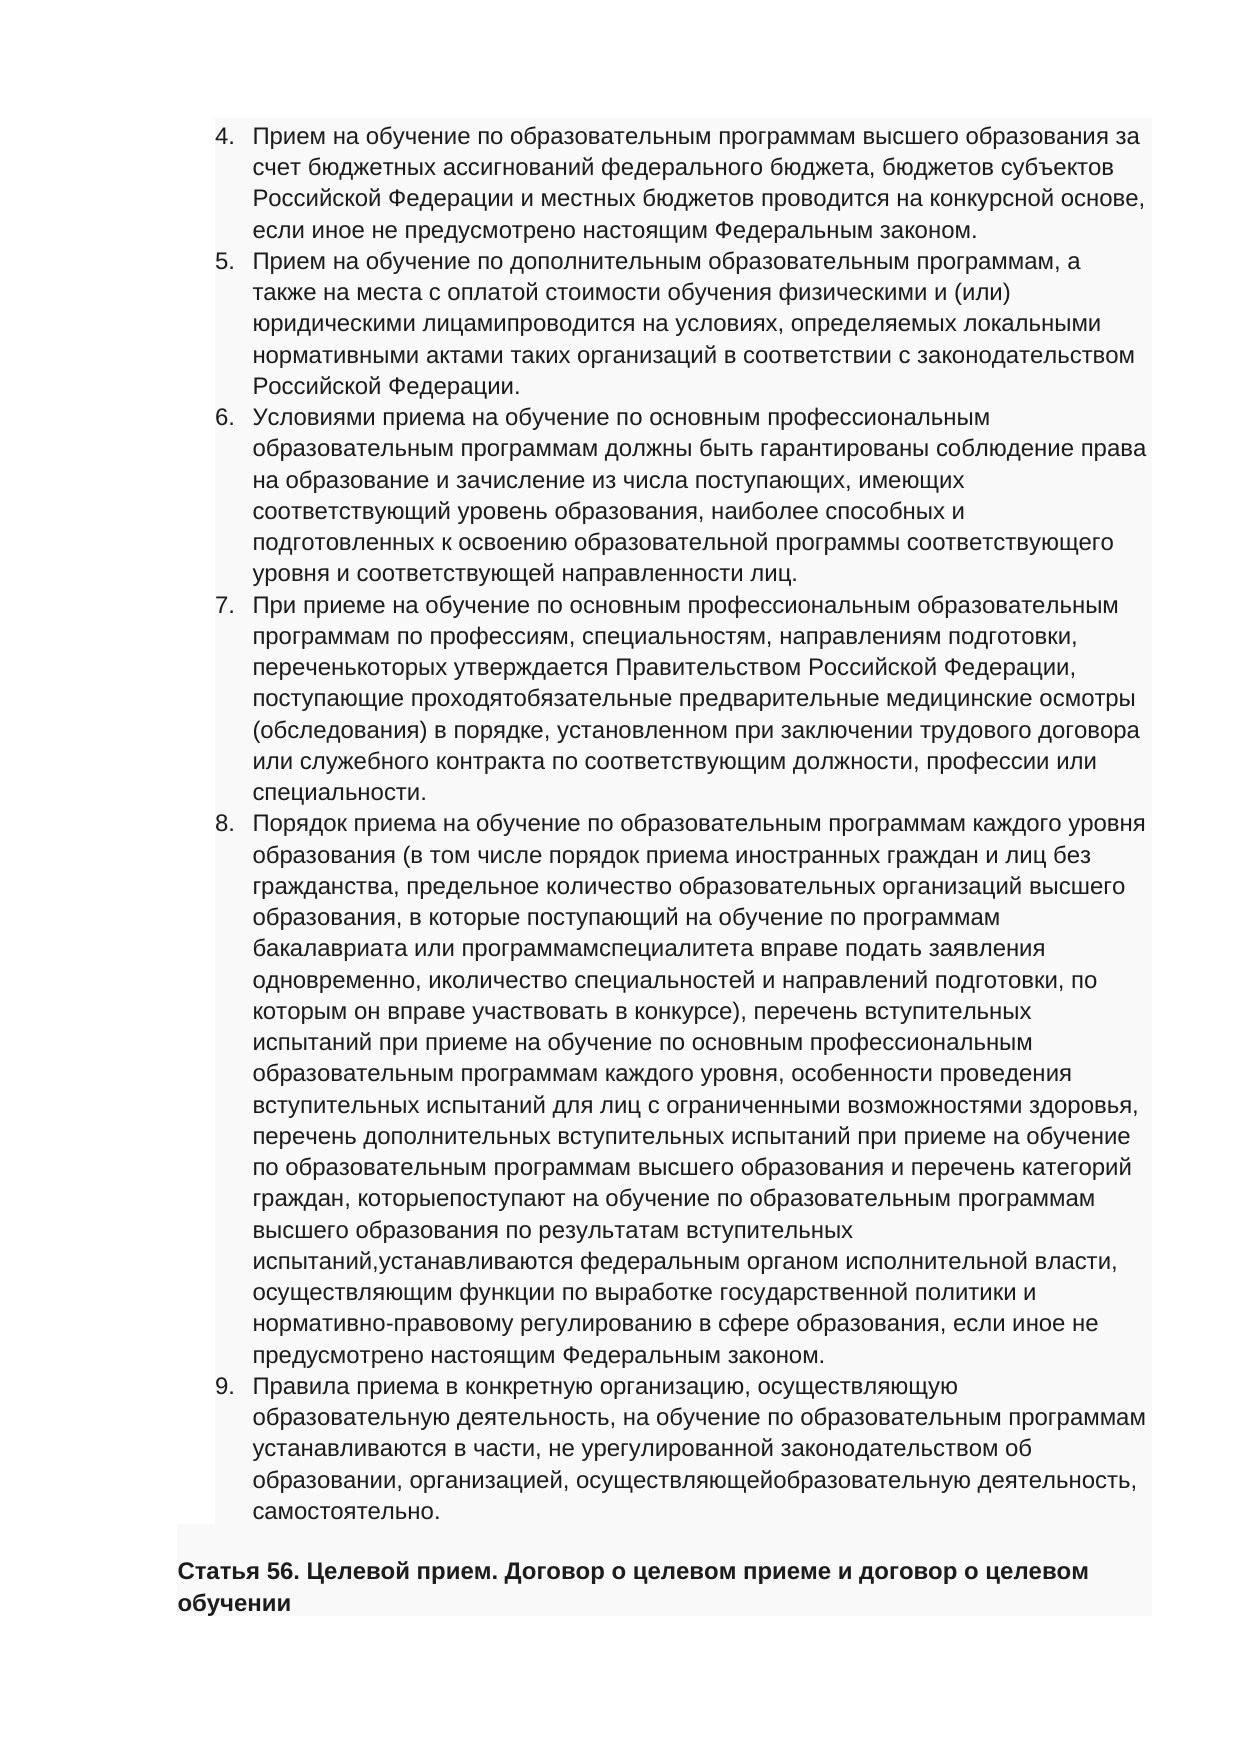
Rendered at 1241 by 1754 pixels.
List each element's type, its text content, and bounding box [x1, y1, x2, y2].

text Статья 56. Целевой прием. Договор о целевом приеме и договор о целевом обучении [177, 1553, 1152, 1616]
list При приеме на обучение по основным профессиональным образовательным программам по профессиям, специальностям, направлениям подготовки, переченькоторых утверждается Правительством Российской Федерации, поступающие проходятобязательные предварительные медицинские осмотры (обследования) в порядке, установленном при заключении трудового договора или служебного контракта по соответствующим должности, профессии или специальности. [215, 587, 1152, 806]
list Правила приема в конкретную организацию, осуществляющую образовательную деятельность, на обучение по образовательным программам устанавливаются в части, не урегулированной законодательством об образовании, организацией, осуществляющейобразовательную деятельность, самостоятельно. [215, 1368, 1152, 1524]
list Прием на обучение по образовательным программам высшего образования за счет бюджетных ассигнований федерального бюджета, бюджетов субъектов Российской Федерации и местных бюджетов проводится на конкурсной основе, если иное не предусмотрено настоящим Федеральным законом. [215, 118, 1152, 243]
list Условиями приема на обучение по основным профессиональным образовательным программам должны быть гарантированы соблюдение права на образование и зачисление из числа поступающих, имеющих соответствующий уровень образования, наиболее способных и подготовленных к освоению образовательной программы соответствующего уровня и соответствующей направленности лиц. [215, 399, 1152, 587]
list Порядок приема на обучение по образовательным программам каждого уровня образования (в том числе порядок приема иностранных граждан и лиц без гражданства, предельное количество образовательных организаций высшего образования, в которые поступающий на обучение по программам бакалавриата или программамспециалитета вправе подать заявления одновременно, иколичество специальностей и направлений подготовки, по которым он вправе участвовать в конкурсе), перечень вступительных испытаний при приеме на обучение по основным профессиональным образовательным программам каждого уровня, особенности проведения вступительных испытаний для лиц с ограниченными возможностями здоровья, перечень дополнительных вступительных испытаний при приеме на обучение по образовательным программам высшего образования и перечень категорий граждан, которыепоступают на обучение по образовательным программам высшего образования по результатам вступительных испытаний,устанавливаются федеральным органом исполнительной власти, осуществляющим функции по выработке государственной политики и нормативно-правовому регулированию в сфере образования, если иное не предусмотрено настоящим Федеральным законом. [215, 806, 1152, 1368]
list Прием на обучение по дополнительным образовательным программам, а также на места с оплатой стоимости обучения физическими и (или) юридическими лицамипроводится на условиях, определяемых локальными нормативными актами таких организаций в соответствии с законодательством Российской Федерации. [215, 243, 1152, 399]
